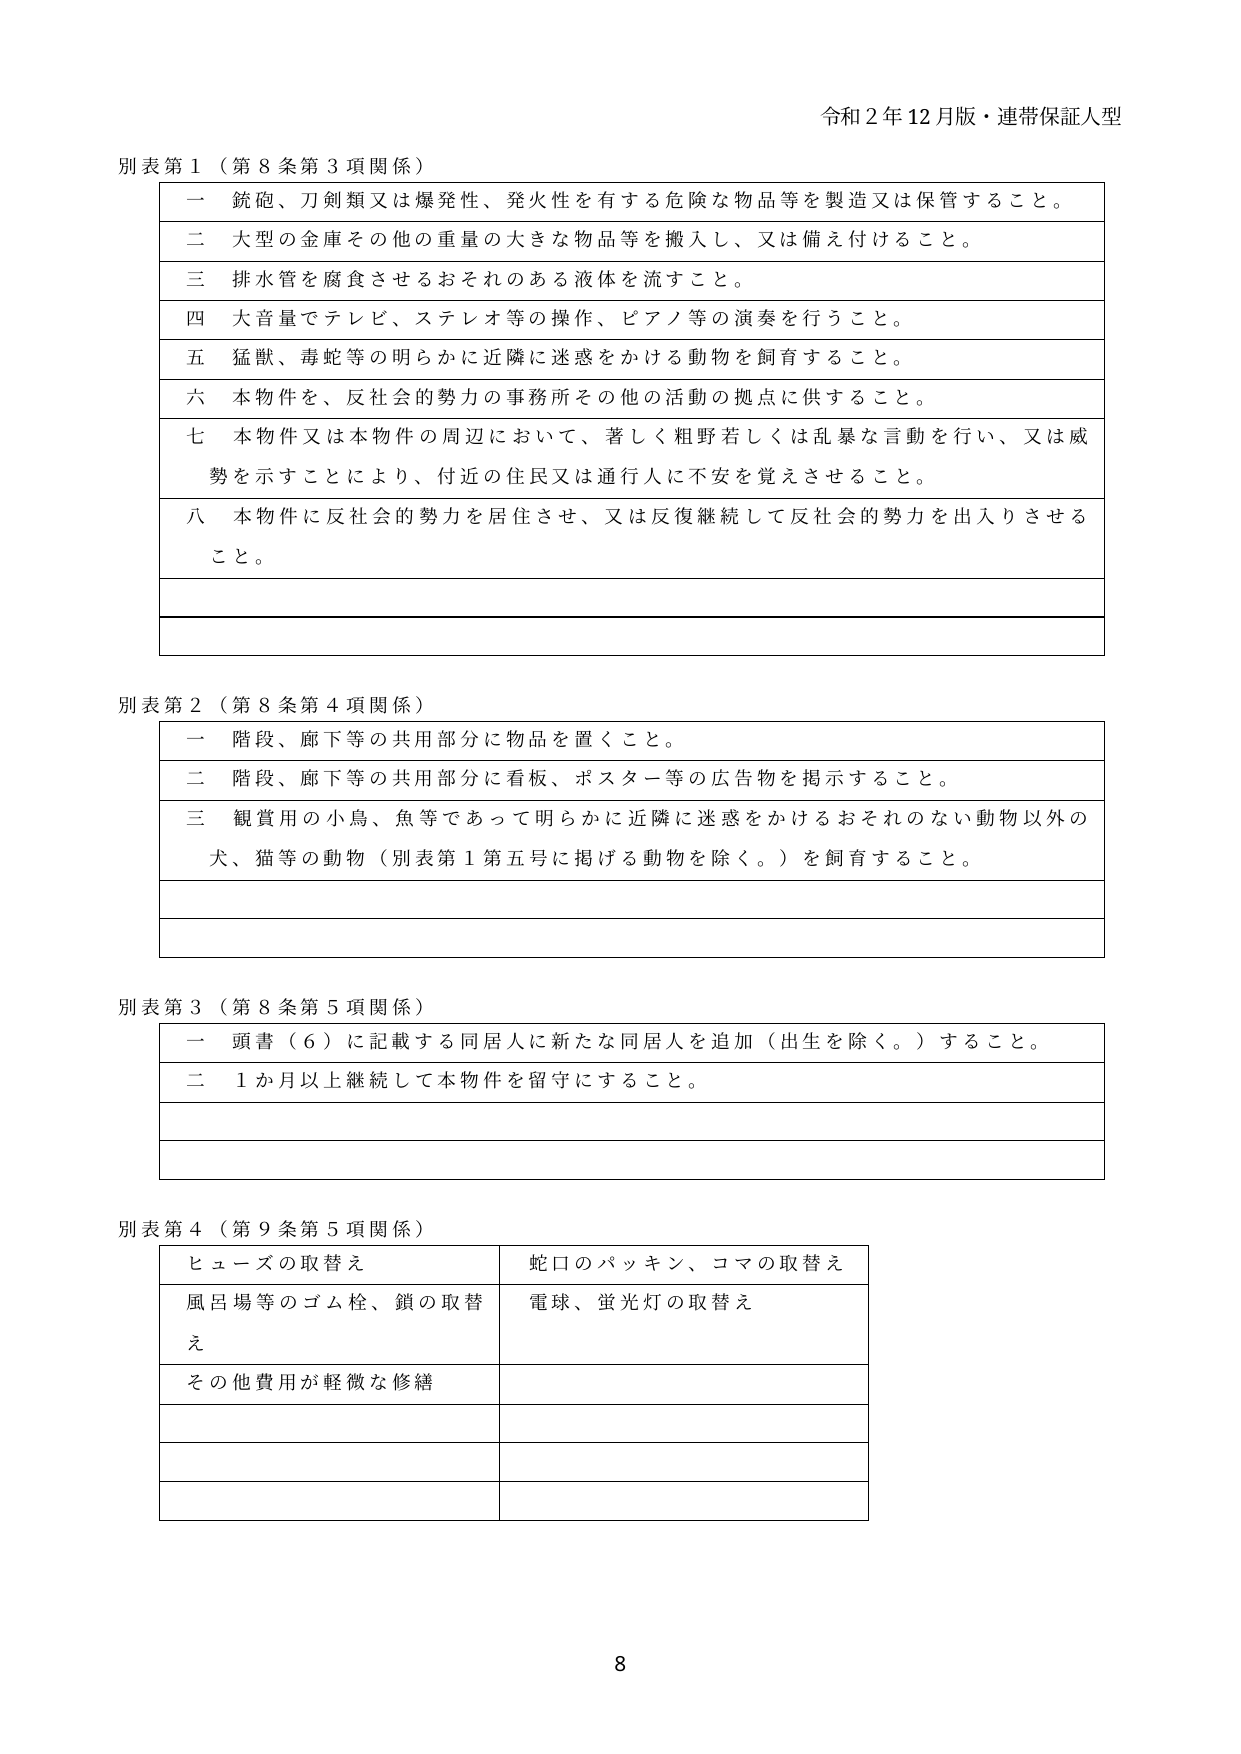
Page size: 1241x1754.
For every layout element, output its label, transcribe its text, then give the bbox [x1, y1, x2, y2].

table_cell その他費用が軽微な修繕 [160, 1365, 499, 1403]
table_cell 四 大音量でテレビ、ステレオ等の操作、ピアノ等の演奏を行うこと。 [160, 301, 1104, 339]
table_header ヒューズの取替え [160, 1246, 499, 1284]
table_cell [500, 1365, 868, 1403]
table_header 一 銃砲、刀剣類又は爆発性、発火性を有する危険な物品等を製造又は保管すること。 [160, 183, 1104, 221]
text 別表第４（第９条第５項関係） [118, 1213, 1122, 1245]
table_header 蛇口のパッキン、コマの取替え [500, 1246, 868, 1284]
table_cell 三 観賞用の小鳥、魚等であって明らかに近隣に迷惑をかけるおそれのない動物以外の犬、猫等の動物（別表第１第五号に掲げる動物を除く。）を飼育すること。 [160, 801, 1104, 879]
table_header 一 頭書（６）に記載する同居人に新たな同居人を追加（出生を除く。）すること。 [160, 1024, 1104, 1062]
table_cell [160, 1103, 1104, 1140]
table_cell [160, 618, 1104, 655]
table_cell [160, 1443, 499, 1481]
table_cell [500, 1482, 868, 1520]
table_header 一 階段、廊下等の共用部分に物品を置くこと。 [160, 722, 1104, 760]
table_cell [160, 579, 1104, 616]
text 別表第１（第８条第３項関係） [118, 149, 1122, 182]
table_cell 六 本物件を、反社会的勢力の事務所その他の活動の拠点に供すること。 [160, 380, 1104, 418]
table_cell [500, 1405, 868, 1442]
table_cell 電球、蛍光灯の取替え [500, 1285, 868, 1364]
table_cell 風呂場等のゴム栓、鎖の取替え [160, 1285, 499, 1364]
table_cell 七 本物件又は本物件の周辺において、著しく粗野若しくは乱暴な言動を行い、又は威勢を示すことにより、付近の住民又は通行人に不安を覚えさせること。 [160, 419, 1104, 498]
table_cell [500, 1443, 868, 1481]
table_cell 八 本物件に反社会的勢力を居住させ、又は反復継続して反社会的勢力を出入りさせること。 [160, 499, 1104, 578]
table_cell 五 猛獣、毒蛇等の明らかに近隣に迷惑をかける動物を飼育すること。 [160, 340, 1104, 379]
table_cell [160, 1141, 1104, 1179]
table_cell 三 排水管を腐食させるおそれのある液体を流すこと。 [160, 262, 1104, 300]
text 別表第３（第８条第５項関係） [118, 991, 1122, 1023]
table_cell [160, 1482, 499, 1520]
table_cell 二 １か月以上継続して本物件を留守にすること。 [160, 1063, 1104, 1102]
table_cell [160, 881, 1104, 918]
table_cell 二 階段、廊下等の共用部分に看板、ポスター等の広告物を掲示すること。 [160, 761, 1104, 800]
table_cell [160, 919, 1104, 957]
table_cell [160, 1405, 499, 1442]
table_cell 二 大型の金庫その他の重量の大きな物品等を搬入し、又は備え付けること。 [160, 222, 1104, 261]
text 別表第２（第８条第４項関係） [118, 689, 1122, 721]
